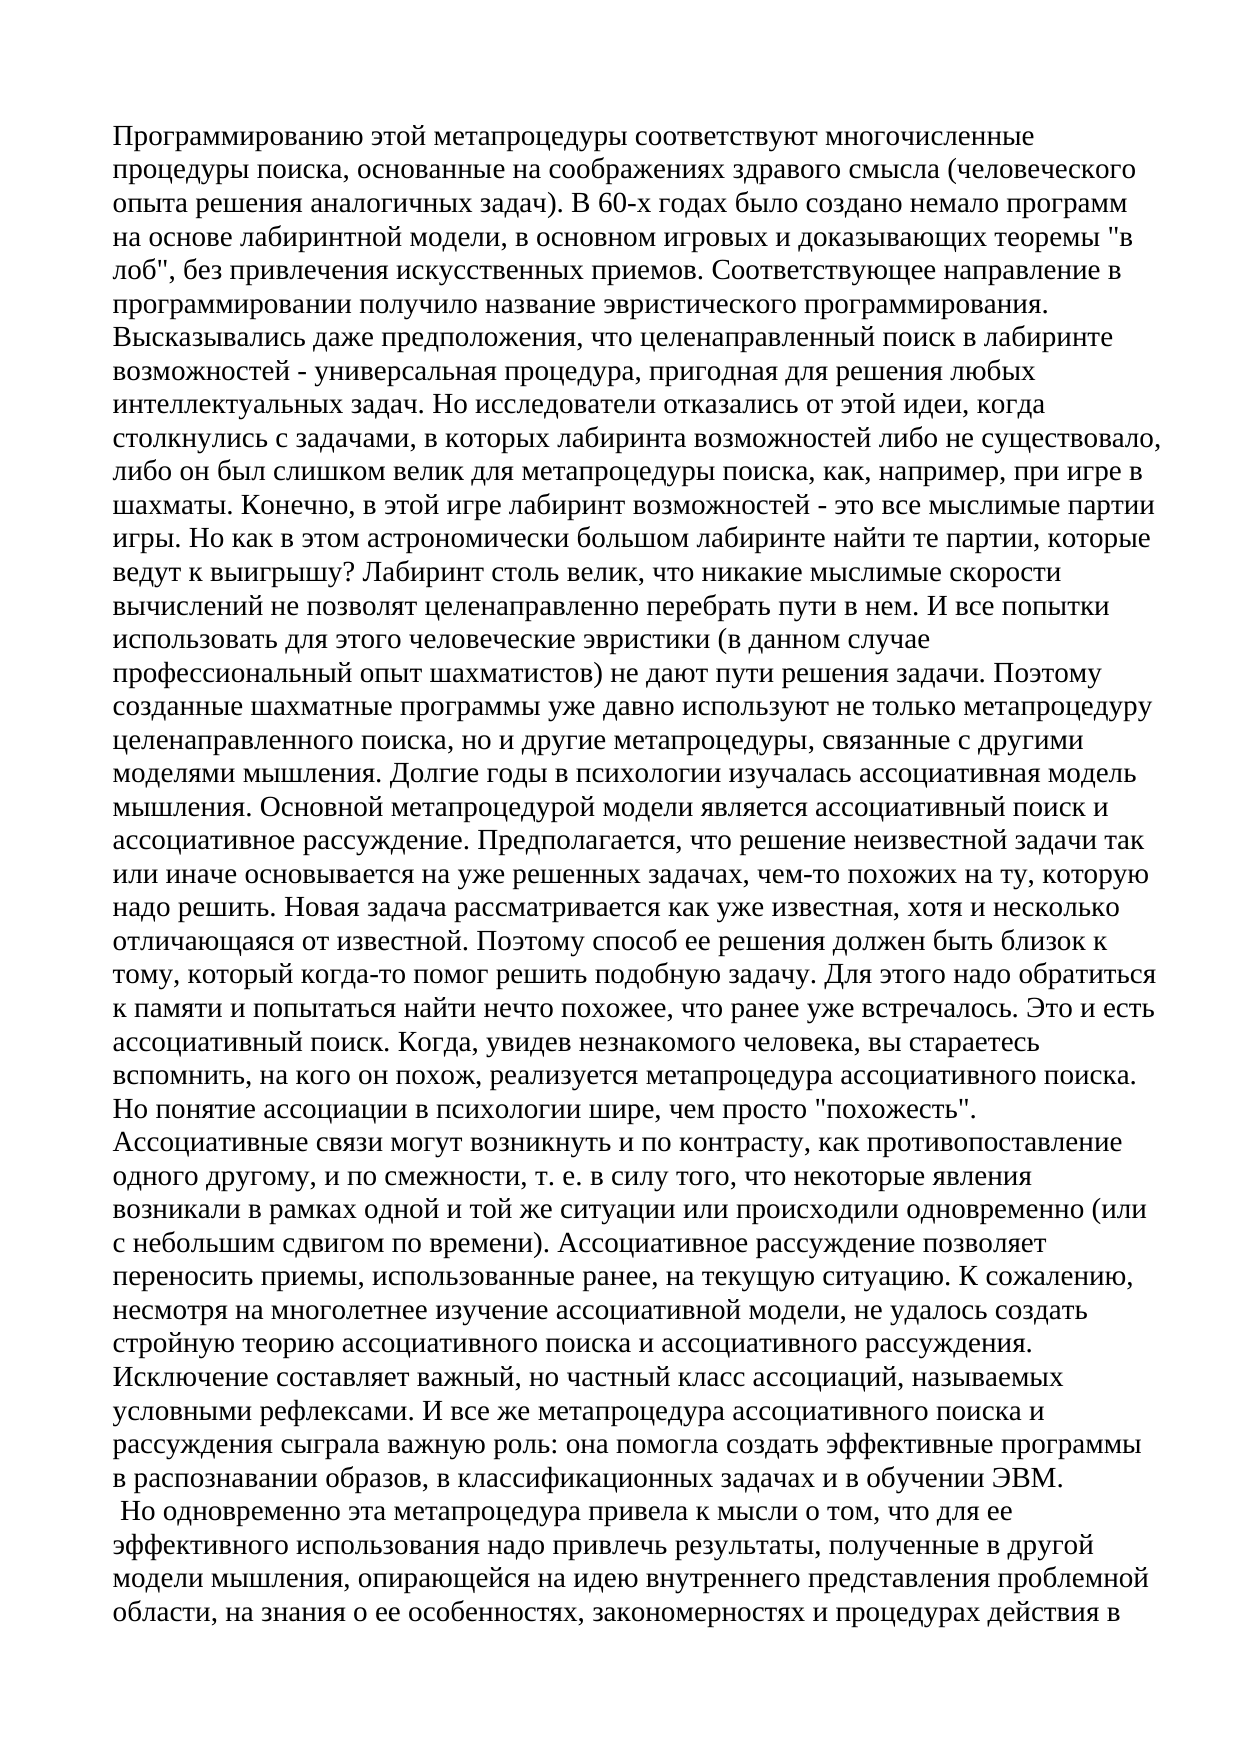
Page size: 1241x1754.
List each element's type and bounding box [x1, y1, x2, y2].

text [112, 118, 1162, 1493]
text [112, 1493, 1162, 1627]
